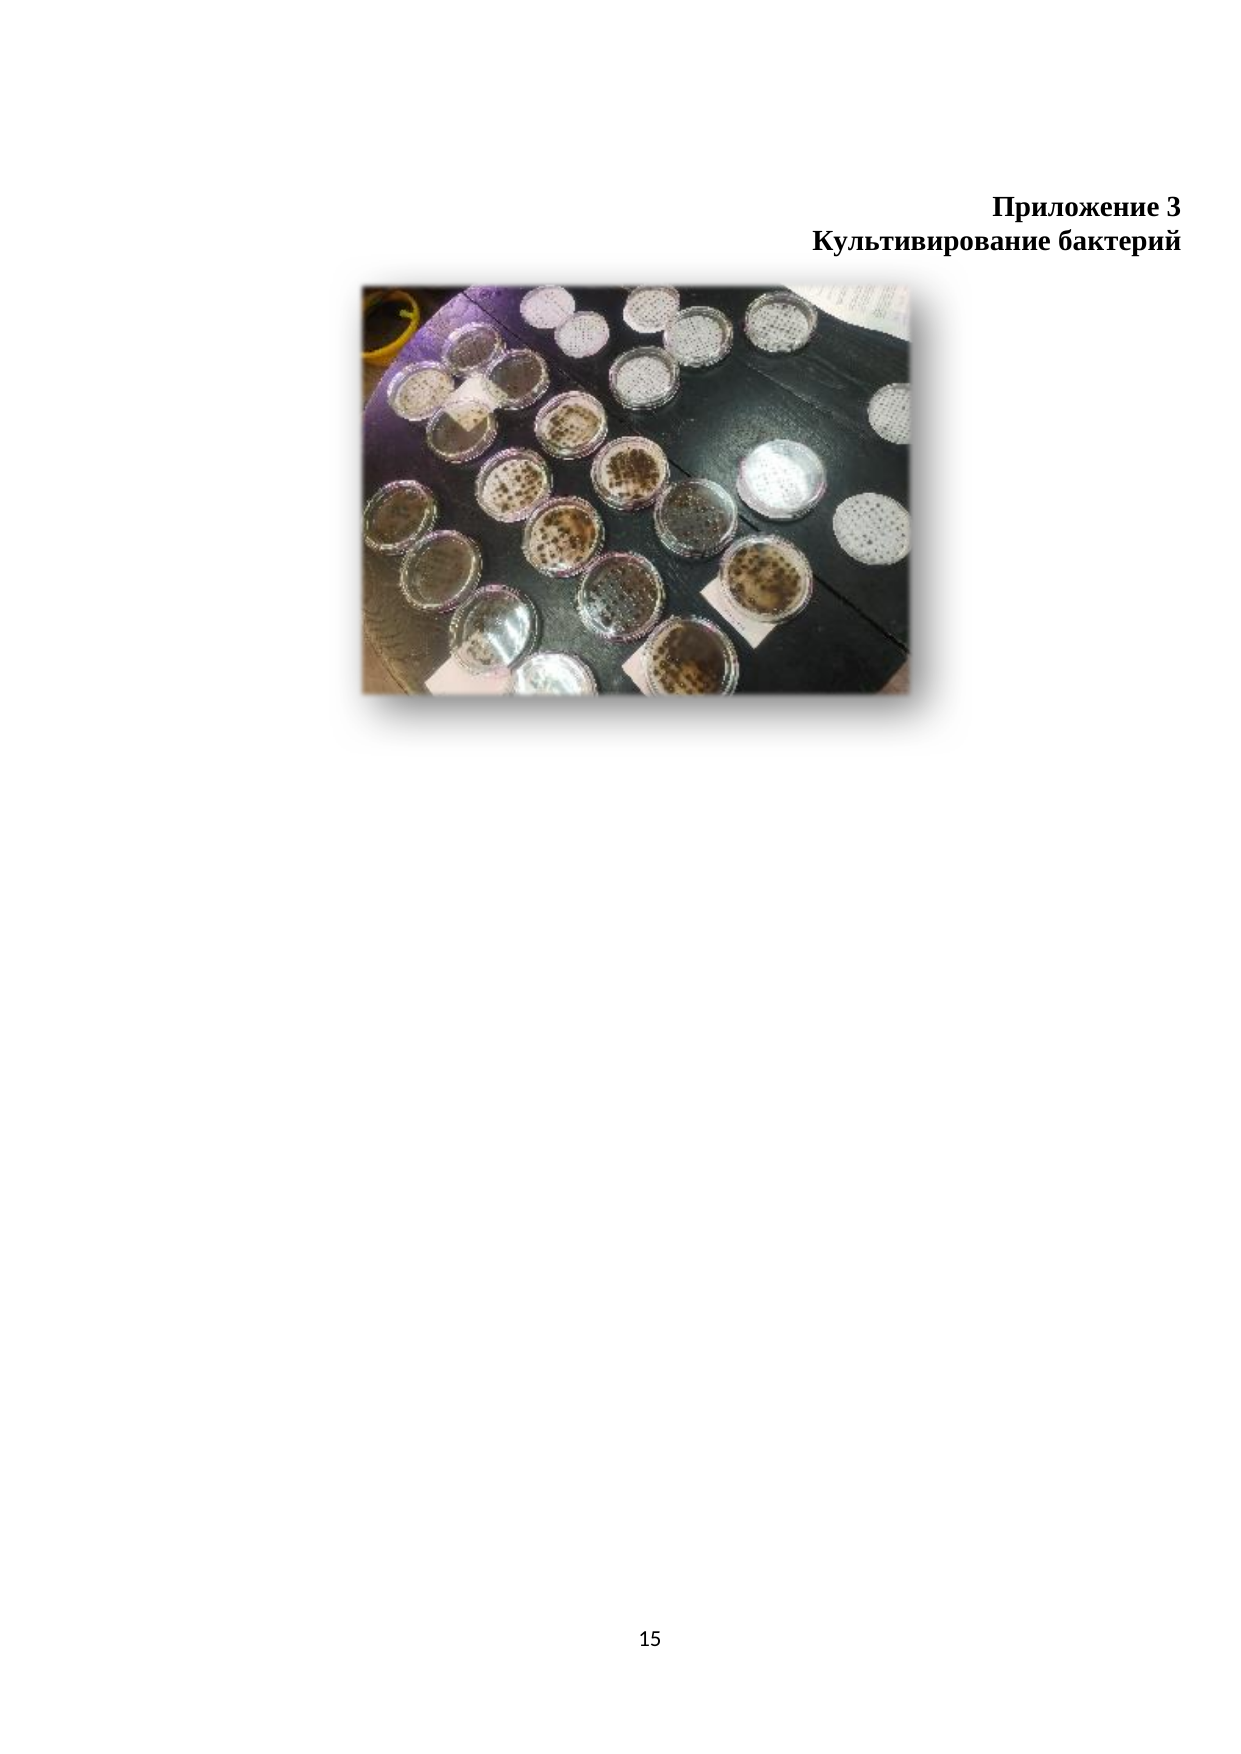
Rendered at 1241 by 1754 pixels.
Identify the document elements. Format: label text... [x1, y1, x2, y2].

picture [365, 289, 907, 692]
text Приложение 3 [118, 189, 1181, 223]
text Культивирование бактерий [118, 223, 1181, 256]
